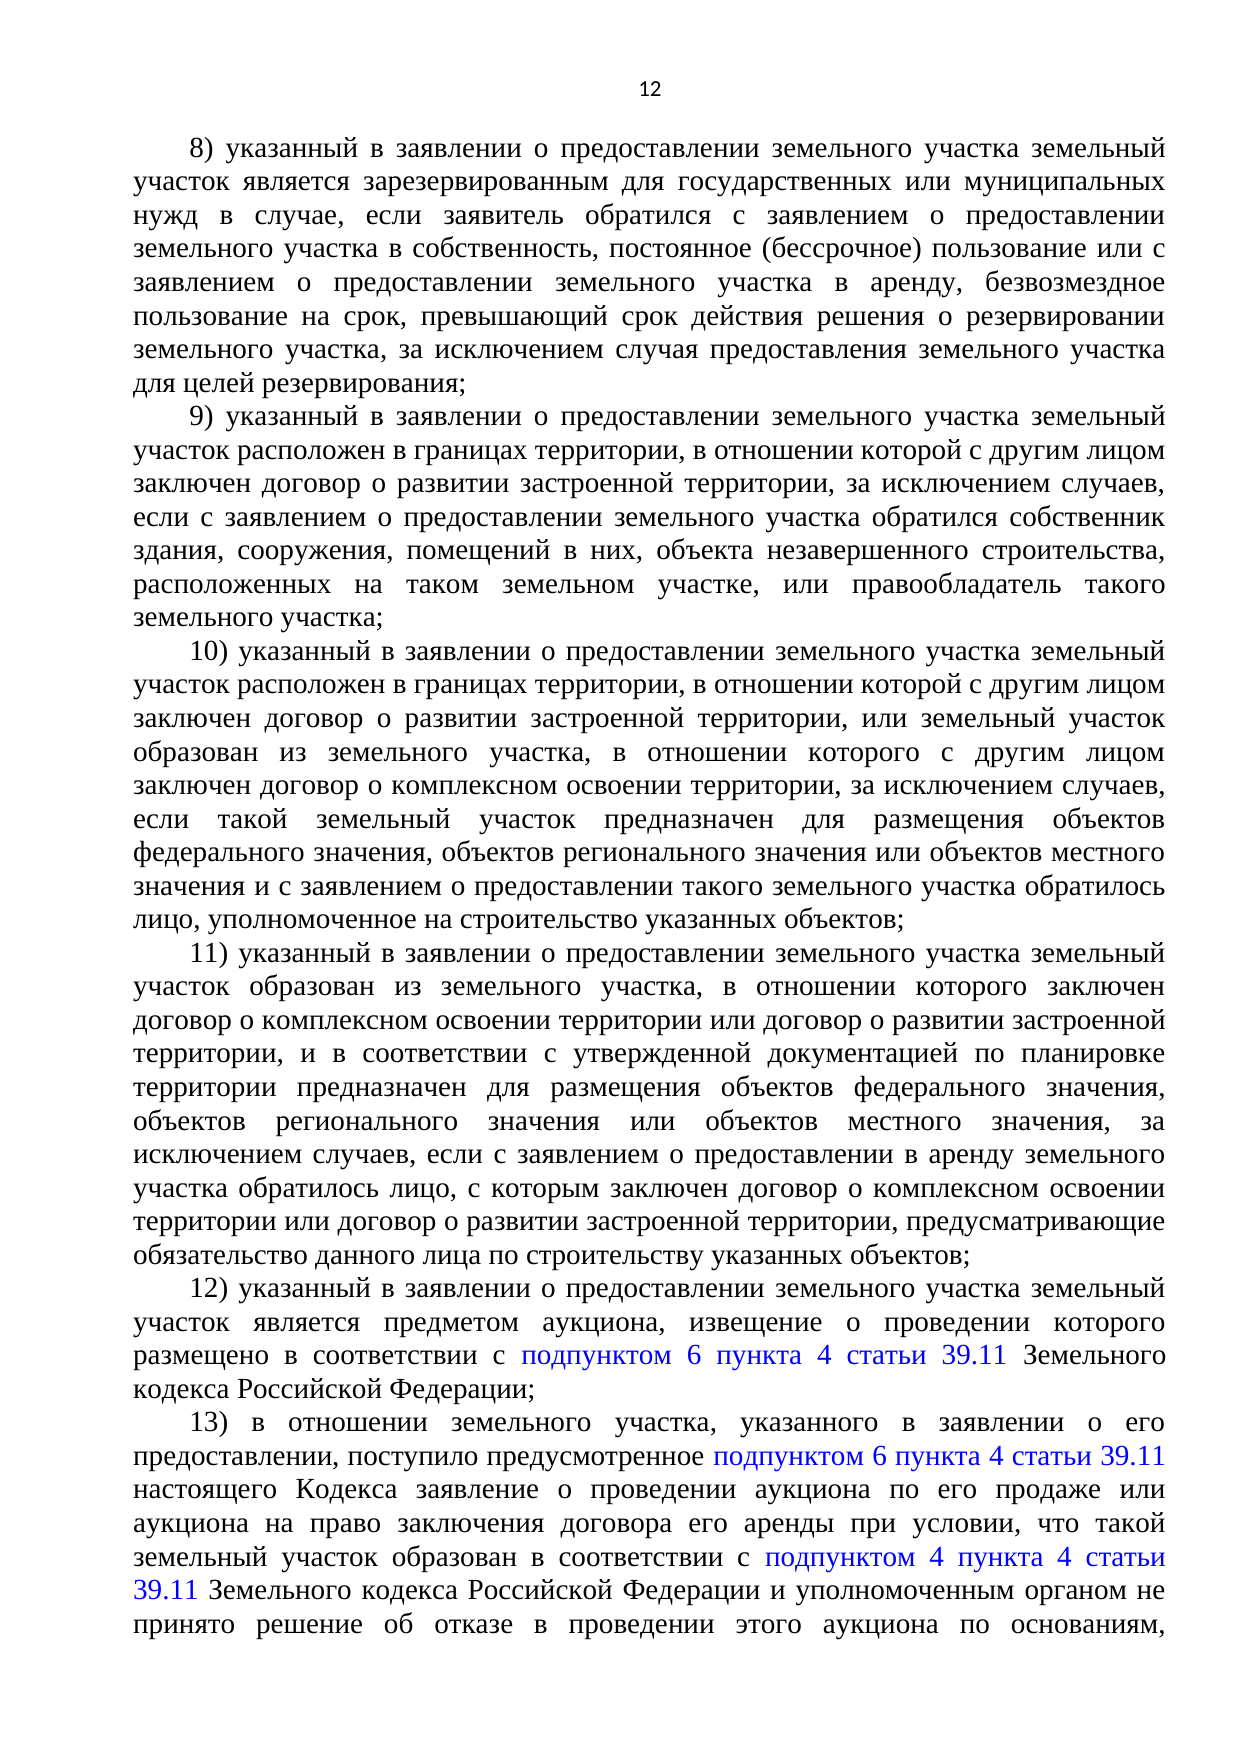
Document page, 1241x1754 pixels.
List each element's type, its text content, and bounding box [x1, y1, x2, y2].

text 8) указанный в заявлении о предоставлении земельного участка земельный участок является зарезервированным для государственных или муниципальных нужд в случае, если заявитель обратился с заявлением о предоставлении земельного участка в собственность, постоянное (бессрочное) пользование или с заявлением о предоставлении земельного участка в аренду, безвозмездное пользование на срок, превышающий срок действия решения о резервировании земельного участка, за исключением случая предоставления земельного участка для целей резервирования; [133, 130, 1166, 398]
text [133, 1404, 1166, 1639]
text 11) указанный в заявлении о предоставлении земельного участка земельный участок образован из земельного участка, в отношении которого заключен договор о комплексном освоении территории или договор о развитии застроенной территории, и в соответствии с утвержденной документацией по планировке территории предназначен для размещения объектов федерального значения, объектов регионального значения или объектов местного значения, за исключением случаев, если с заявлением о предоставлении в аренду земельного участка обратилось лицо, с которым заключен договор о комплексном освоении территории или договор о развитии застроенной территории, предусматривающие обязательство данного лица по строительству указанных объектов; [133, 935, 1166, 1270]
text 10) указанный в заявлении о предоставлении земельного участка земельный участок расположен в границах территории, в отношении которой с другим лицом заключен договор о развитии застроенной территории, или земельный участок образован из земельного участка, в отношении которого с другим лицом заключен договор о комплексном освоении территории, за исключением случаев, если такой земельный участок предназначен для размещения объектов федерального значения, объектов регионального значения или объектов местного значения и с заявлением о предоставлении такого земельного участка обратилось лицо, уполномоченное на строительство указанных объектов; [133, 633, 1166, 935]
text 12) указанный в заявлении о предоставлении земельного участка земельный участок является предметом аукциона, извещение о проведении которого размещено в соответствии с подпунктом 6 пункта 4 статьи 39.11 Земельного кодекса Российской Федерации; [133, 1270, 1166, 1404]
text 9) указанный в заявлении о предоставлении земельного участка земельный участок расположен в границах территории, в отношении которой с другим лицом заключен договор о развитии застроенной территории, за исключением случаев, если с заявлением о предоставлении земельного участка обратился собственник здания, сооружения, помещений в них, объекта незавершенного строительства, расположенных на таком земельном участке, или правообладатель такого земельного участка; [133, 398, 1166, 633]
